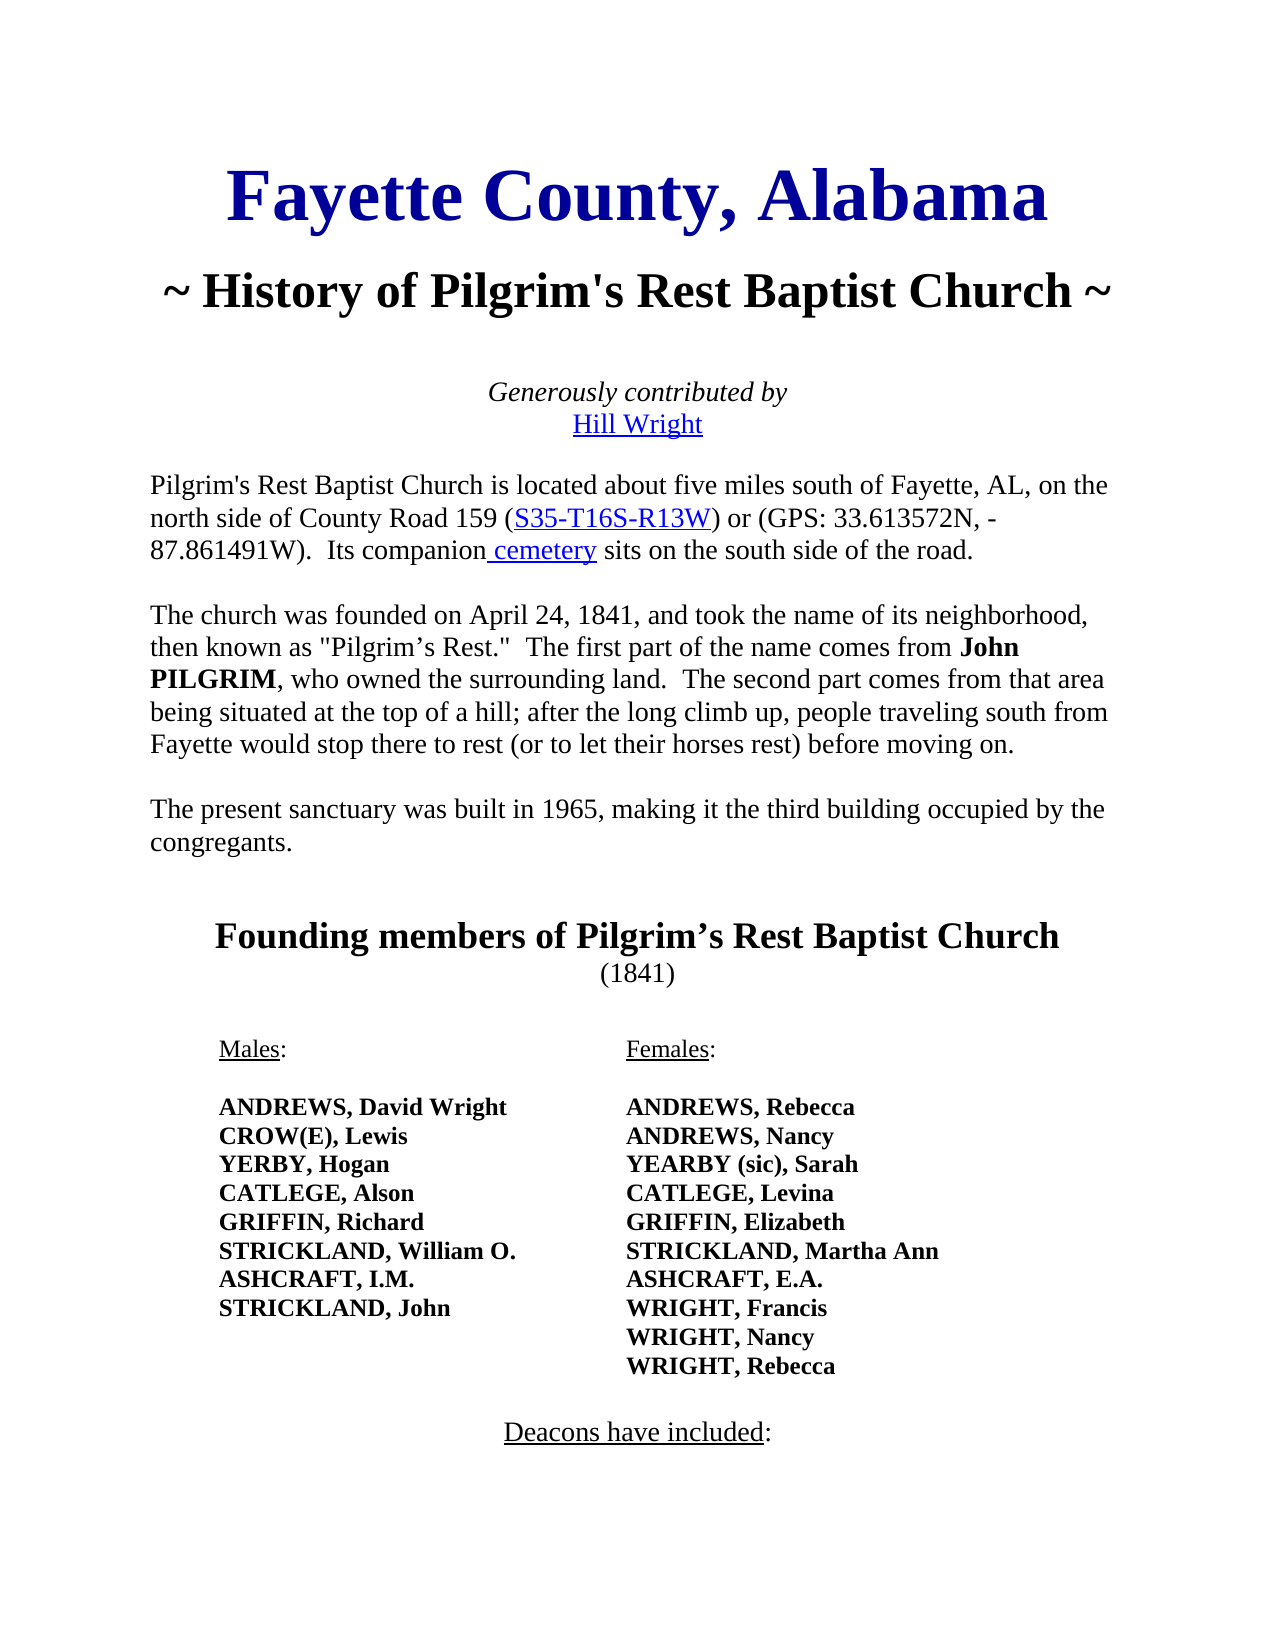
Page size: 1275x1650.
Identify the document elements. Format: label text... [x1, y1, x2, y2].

text Generously contributed by Hill Wright [150, 375, 1125, 439]
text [150, 1415, 1125, 1480]
text Fayette County, Alabama ~ History of Pilgrim's Rest Baptist Church ~ [150, 150, 1125, 318]
table_header Females: ANDREWS, Rebecca ANDREWS, Nancy YEARBY (sic), Sarah CATLEGE, Levina GRIFFIN, Elizabeth STRICKLAND, Martha Ann ASHCRAFT, E.A. WRIGHT, Francis WRIGHT, Nancy WRIGHT, Rebecca [623, 1031, 1059, 1383]
text Pilgrim's Rest Baptist Church is located about five miles south of Fayette, AL, on the north side of County Road 159 (S35-T16S-R13W) or (GPS: 33.613572N, -87.861491W). Its companion cemetery sits on the south side of the road. The church was founded on April 24, 1841, and took the name of its neighborhood, then known as "Pilgrim’s Rest." The first part of the name comes from John PILGRIM, who owned the surrounding land. The second part comes from that area being situated at the top of a hill; after the long climb up, people traveling south from Fayette would stop there to rest (or to let their horses rest) before moving on. The present sanctuary was built in 1965, making it the third building occupied by the congregants. [150, 468, 1125, 885]
text Founding members of Pilgrim’s Rest Baptist Church (1841) [150, 913, 1125, 989]
table_header Males: ANDREWS, David Wright CROW(E), Lewis YERBY, Hogan CATLEGE, Alson GRIFFIN, Richard STRICKLAND, William O. ASHCRAFT, I.M. STRICKLAND, John [216, 1031, 623, 1383]
